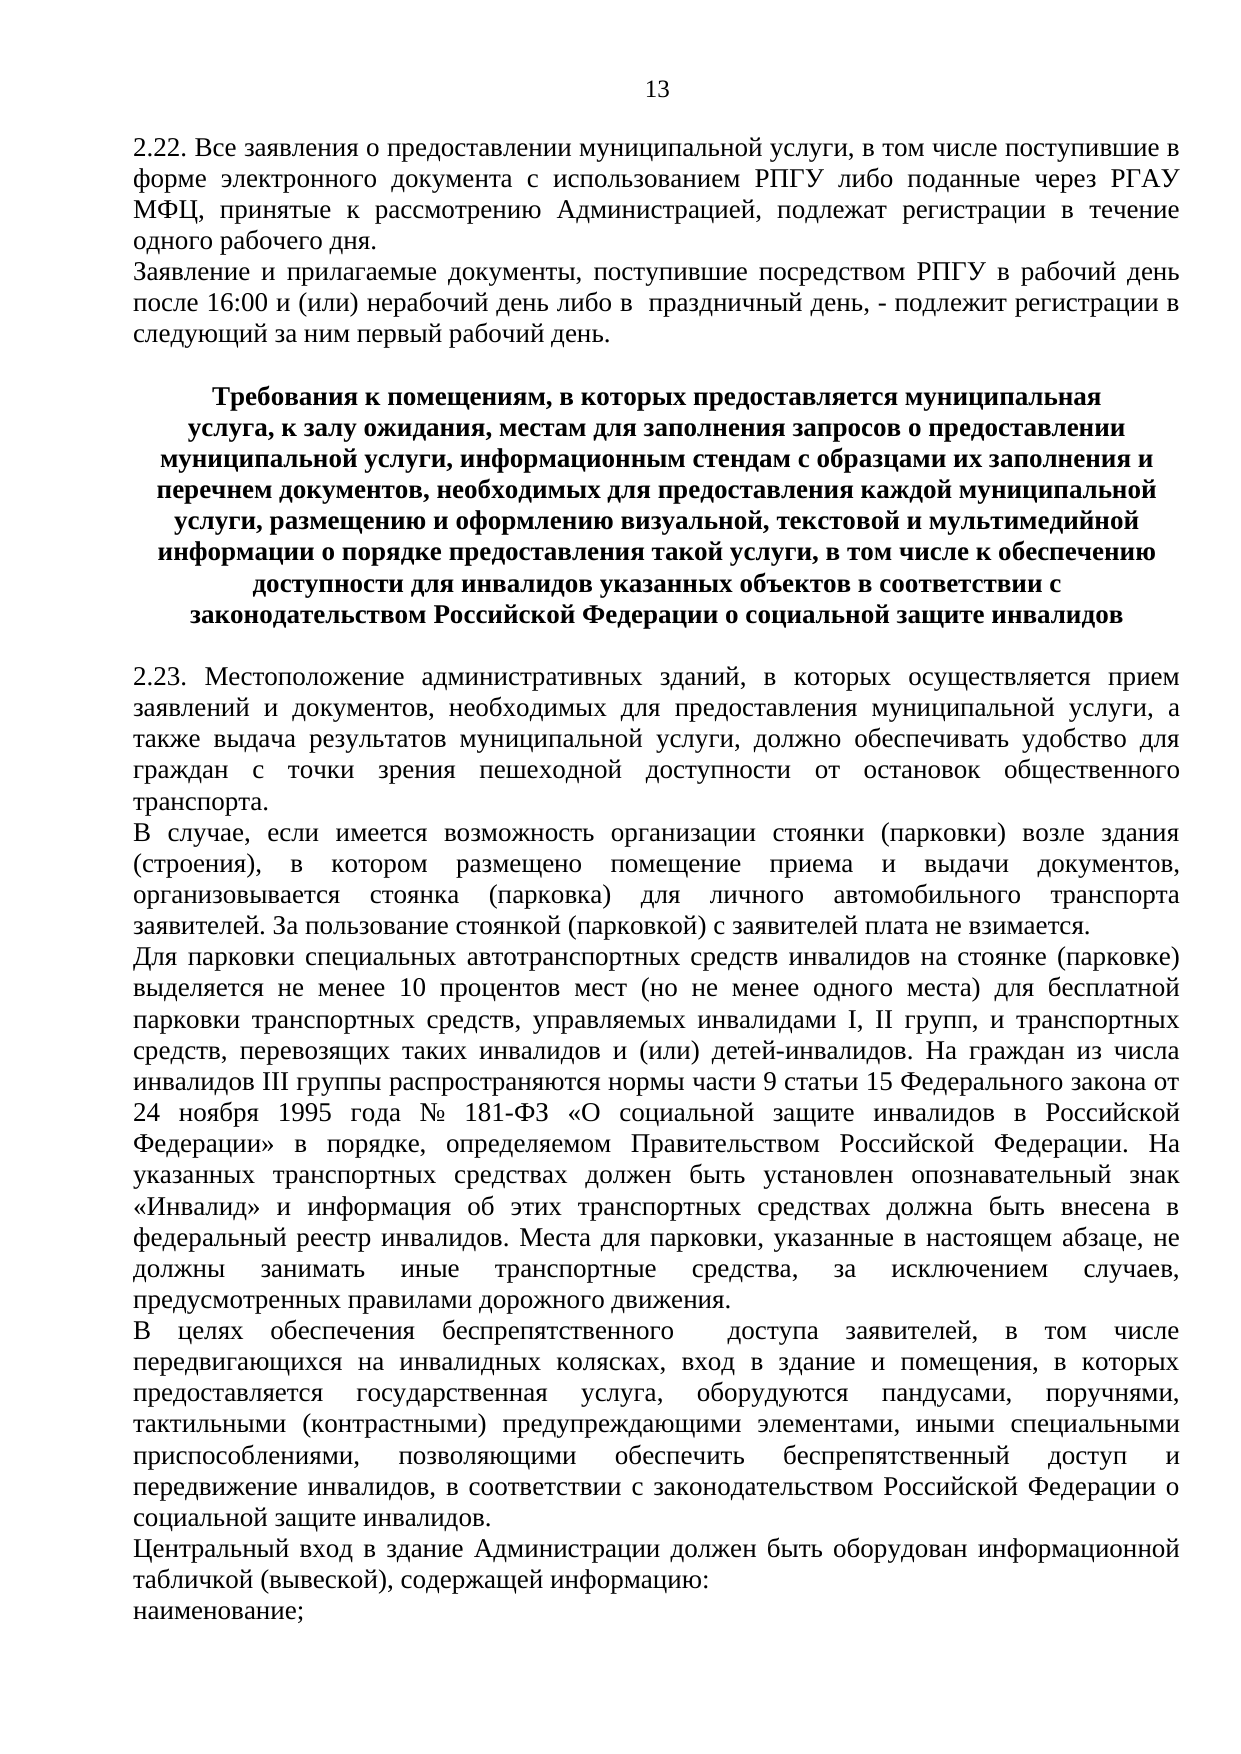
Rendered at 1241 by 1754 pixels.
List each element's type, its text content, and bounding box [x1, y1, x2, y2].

text В целях обеспечения беспрепятственного доступа заявителей, в том числе передвигающихся на инвалидных колясках, вход в здание и помещения, в которых предоставляется государственная услуга, оборудуются пандусами, поручнями, тактильными (контрастными) предупреждающими элементами, иными специальными приспособлениями, позволяющими обеспечить беспрепятственный доступ и передвижение инвалидов, в соответствии с законодательством Российской Федерации о социальной защите инвалидов. [133, 1314, 1181, 1532]
text 2.23. Местоположение административных зданий, в которых осуществляется прием заявлений и документов, необходимых для предоставления муниципальной услуги, а также выдача результатов муниципальной услуги, должно обеспечивать удобство для граждан с точки зрения пешеходной доступности от остановок общественного транспорта. [133, 660, 1181, 816]
text Для парковки специальных автотранспортных средств инвалидов на стоянке (парковке) выделяется не менее 10 процентов мест (но не менее одного места) для бесплатной парковки транспортных средств, управляемых инвалидами I, II групп, и транспортных средств, перевозящих таких инвалидов и (или) детей-инвалидов. На граждан из числа инвалидов III группы распространяются нормы части 9 статьи 15 Федерального закона от 24 ноября 1995 года № 181-ФЗ «О социальной защите инвалидов в Российской Федерации» в порядке, определяемом Правительством Российской Федерации. На указанных транспортных средствах должен быть установлен опознавательный знак «Инвалид» и информация об этих транспортных средствах должна быть внесена в федеральный реестр инвалидов. Места для парковки, указанные в настоящем абзаце, не должны занимать иные транспортные средства, за исключением случаев, предусмотренных правилами дорожного движения. [133, 940, 1181, 1314]
text 2.22. Все заявления о предоставлении муниципальной услуги, в том числе поступившие в форме электронного документа с использованием РПГУ либо поданные через РГАУ МФЦ, принятые к рассмотрению Администрацией, подлежат регистрации в течение одного рабочего дня. [133, 131, 1181, 255]
text В случае, если имеется возможность организации стоянки (парковки) возле здания (строения), в котором размещено помещение приема и выдачи документов, организовывается стоянка (парковка) для личного автомобильного транспорта заявителей. За пользование стоянкой (парковкой) с заявителей плата не взимается. [133, 816, 1181, 940]
text Заявление и прилагаемые документы, поступившие посредством РПГУ в рабочий день после 16:00 и (или) нерабочий день либо в праздничный день, - подлежит регистрации в следующий за ним первый рабочий день. [133, 255, 1181, 349]
text Требования к помещениям, в которых предоставляется муниципальная [133, 380, 1181, 411]
text наименование; [133, 1594, 1181, 1626]
text Центральный вход в здание Администрации должен быть оборудован информационной табличкой (вывеской), содержащей информацию: [133, 1532, 1181, 1594]
text услуга, к залу ожидания, местам для заполнения запросов о предоставлении муниципальной услуги, информационным стендам с образцами их заполнения и перечнем документов, необходимых для предоставления каждой муниципальной услуги, размещению и оформлению визуальной, текстовой и мультимедийной информации о порядке предоставления такой услуги, в том числе к обеспечению доступности для инвалидов указанных объектов в соответствии с законодательством Российской Федерации о социальной защите инвалидов [133, 411, 1181, 629]
